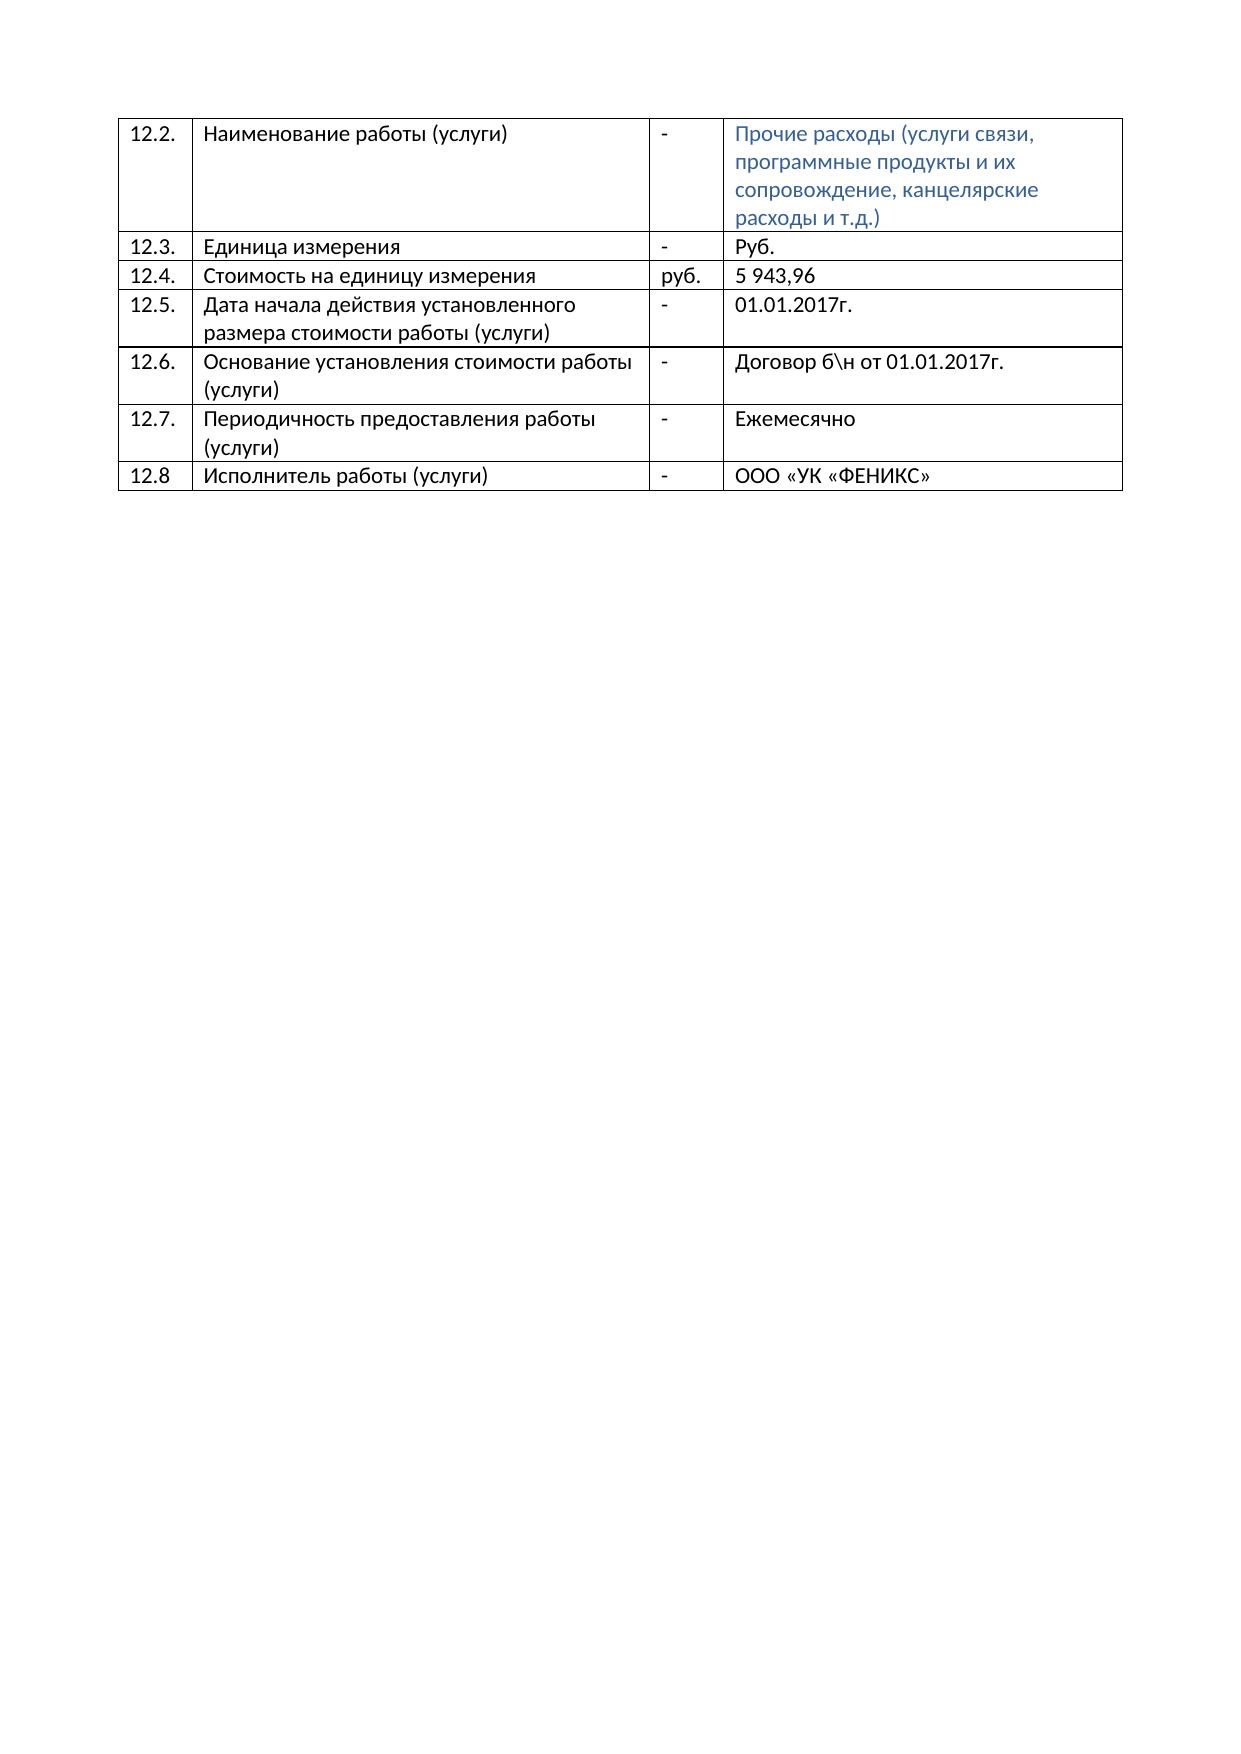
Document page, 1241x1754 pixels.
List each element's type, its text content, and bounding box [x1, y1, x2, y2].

table_cell 5 943,96 [724, 261, 1122, 289]
table_cell 12.8 [119, 462, 192, 490]
table_cell Периодичность предоставления работы (услуги) [193, 405, 649, 461]
table_cell 12.6. [119, 348, 192, 403]
table_cell Дата начала действия установленного размера стоимости работы (услуги) [193, 290, 649, 346]
table_cell 12.3. [119, 232, 192, 260]
table_cell Ежемесячно [724, 405, 1122, 461]
table_cell - [650, 232, 723, 260]
table_cell 12.2. [119, 119, 192, 231]
table_cell - [650, 348, 723, 403]
table_cell Наименование работы (услуги) [193, 119, 649, 231]
table_cell 12.7. [119, 405, 192, 461]
table_cell Стоимость на единицу измерения [193, 261, 649, 289]
table_cell - [650, 290, 723, 346]
table_cell Руб. [724, 232, 1122, 260]
table_cell Прочие расходы (услуги связи, программные продукты и их сопровождение, канцелярские расходы и т.д.) [724, 119, 1122, 231]
table_cell Договор б\н от 01.01.2017г. [724, 348, 1122, 403]
table_cell - [650, 119, 723, 231]
table_cell 12.4. [119, 261, 192, 289]
table_cell Основание установления стоимости работы (услуги) [193, 348, 649, 403]
table_cell 12.5. [119, 290, 192, 346]
table_cell Единица измерения [193, 232, 649, 260]
table_cell - [650, 405, 723, 461]
table_cell 01.01.2017г. [724, 290, 1122, 346]
table_cell руб. [650, 261, 723, 289]
table_cell Исполнитель работы (услуги) [193, 462, 649, 490]
table_cell - [650, 462, 723, 490]
table_cell ООО «УК «ФЕНИКС» [724, 462, 1122, 490]
